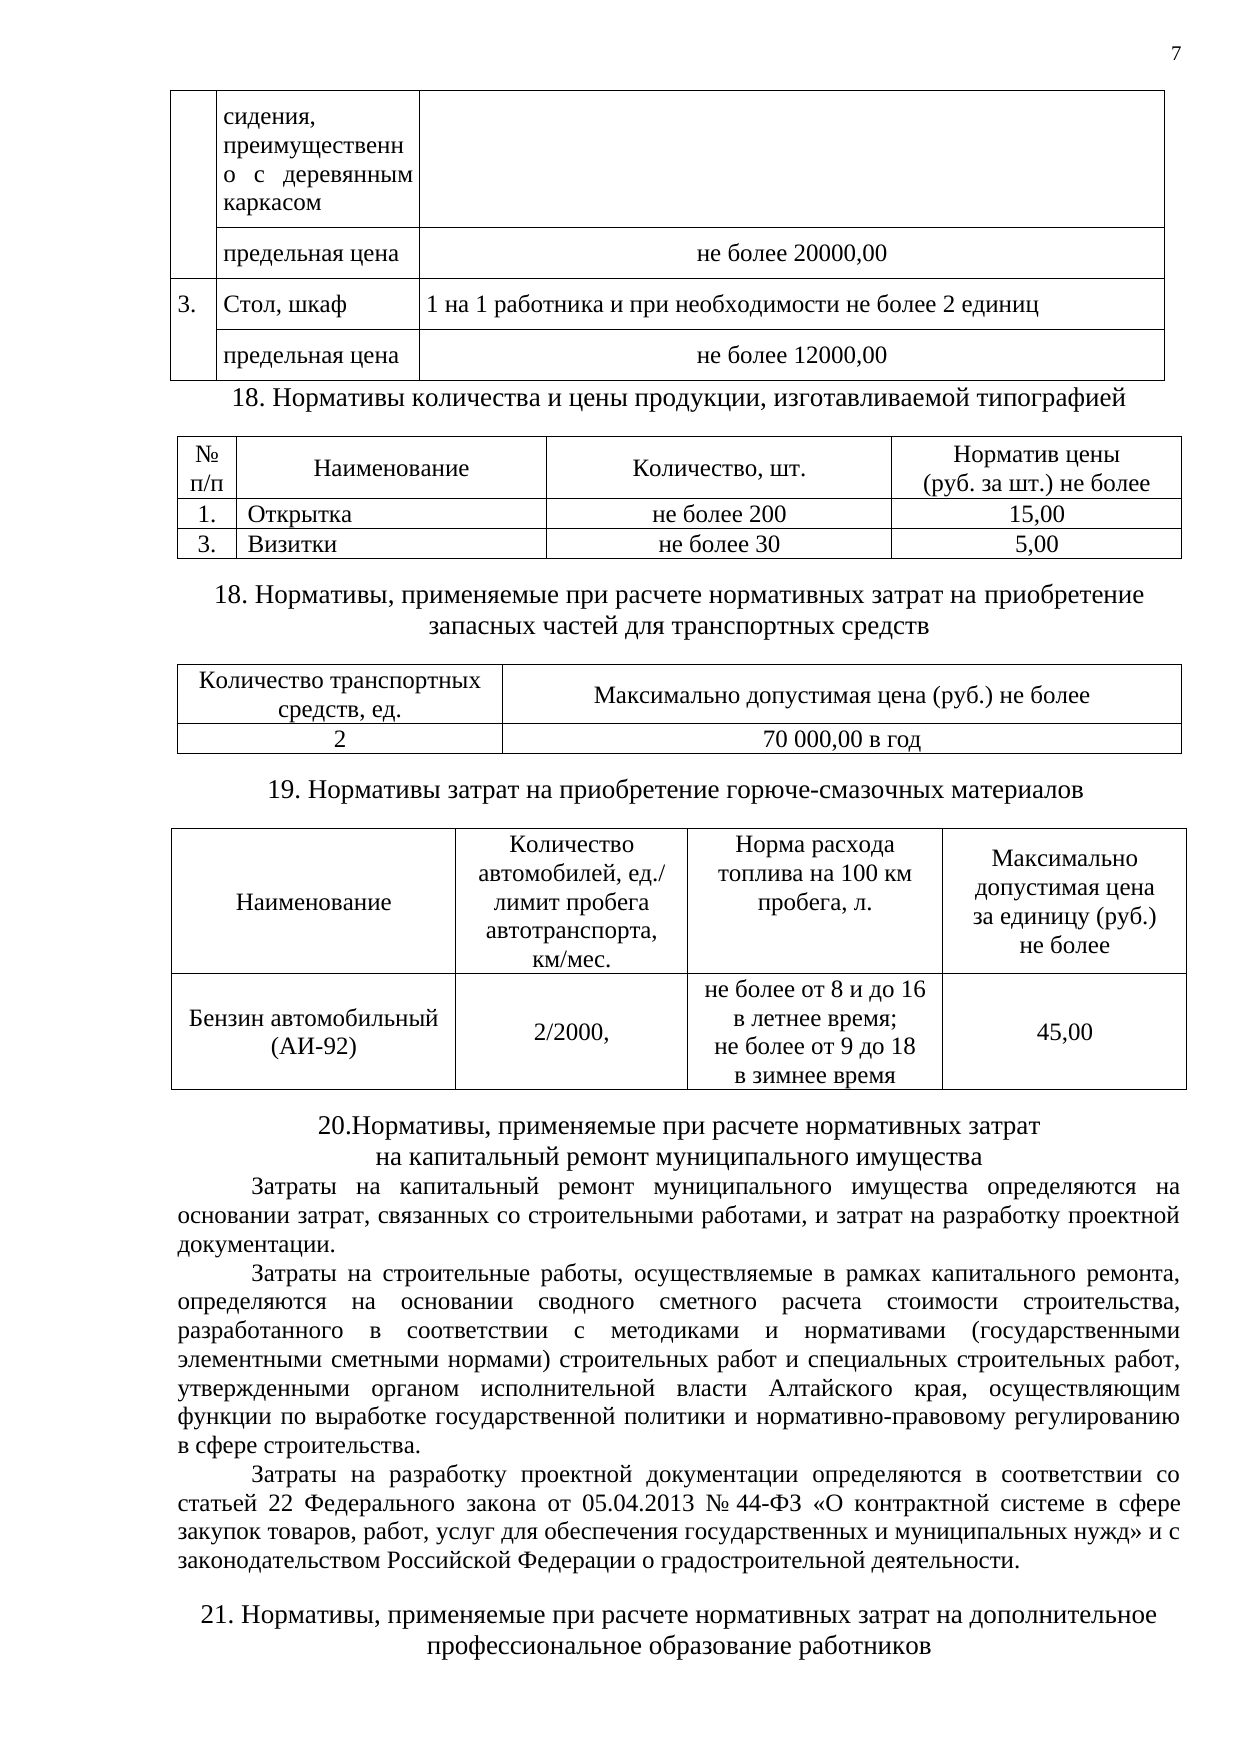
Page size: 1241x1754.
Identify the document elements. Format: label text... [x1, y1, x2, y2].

table_header Наименование [172, 829, 455, 973]
table_cell Визитки [237, 529, 546, 558]
text 19. Нормативы затрат на приобретение горюче-смазочных материалов [177, 773, 1181, 828]
text 18. Нормативы количества и цены продукции, изготавливаемой типографией [177, 381, 1181, 412]
table_cell предельная цена [217, 330, 419, 380]
table_cell не более от 8 и до 16 в летнее время; не более от 9 до 18 в зимнее время [688, 974, 942, 1089]
table_cell 2. [171, 91, 216, 278]
table_cell 1. [178, 499, 236, 528]
table_cell не более 200 [547, 499, 891, 528]
table_cell Открытка [237, 499, 546, 528]
table_cell 2/2000, [456, 974, 687, 1089]
text Затраты на строительные работы, осуществляемые в рамках капитального ремонта, определяются на основании сводного сметного расчета стоимости строительства, разработанного в соответствии с методиками и нормативами (государственными элементными сметными нормами) строительных работ и специальных строительных работ, утвержденными органом исполнительной власти Алтайского края, осуществляющим функции по выработке государственной политики и нормативно-правовому регулированию в сфере строительства. [177, 1258, 1181, 1459]
table_header Максимально допустимая цена за единицу (руб.) не более [943, 829, 1186, 973]
text Затраты на капитальный ремонт муниципального имущества определяются на основании затрат, связанных со строительными работами, и затрат на разработку проектной документации. [177, 1171, 1181, 1258]
table_cell не более 12000,00 [420, 330, 1164, 380]
table_header Количество, шт. [547, 437, 891, 498]
table_header Максимально допустимая цена (руб.) не более [503, 665, 1181, 723]
text 21. Нормативы, применяемые при расчете нормативных затрат на дополнительное [177, 1598, 1181, 1629]
table_cell предельная цена [217, 228, 419, 278]
table_cell Бензин автомобильный (АИ-92) [172, 974, 455, 1089]
table_header Количество автомобилей, ед./ лимит пробега автотранспорта, км/мес. [456, 829, 687, 973]
table_header Норматив цены (руб. за шт.) не более [892, 437, 1181, 498]
text 18. Нормативы, применяемые при расчете нормативных затрат на приобретение [177, 578, 1181, 609]
table_cell 2 [178, 724, 502, 753]
table_cell Стол, шкаф [217, 279, 419, 329]
table_header № п/п [178, 437, 236, 498]
table_cell 45,00 [943, 974, 1186, 1089]
table_cell 3. [178, 529, 236, 558]
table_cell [217, 91, 419, 227]
table_cell 15,00 [892, 499, 1181, 528]
text запасных частей для транспортных средств [177, 609, 1181, 640]
text на капитальный ремонт муниципального имущества [177, 1140, 1181, 1171]
table_header Наименование [237, 437, 546, 498]
text Затраты на разработку проектной документации определяются в соответствии со статьей 22 Федерального закона от 05.04.2013 № 44-ФЗ «О контрактной системе в сфере закупок товаров, работ, услуг для обеспечения государственных и муниципальных нужд» и с законодательством Российской Федерации о градостроительной деятельности. [177, 1459, 1181, 1574]
table_cell не более 30 [547, 529, 891, 558]
text 20.Нормативы, применяемые при расчете нормативных затрат [177, 1109, 1181, 1140]
text профессиональное образование работников [177, 1629, 1181, 1660]
table_cell 1 на 1 работника и при необходимости не более 2 единиц [420, 279, 1164, 329]
table_cell 5,00 [892, 529, 1181, 558]
table_cell 70 000,00 в год [503, 724, 1181, 753]
table_header Количество транспортных средств, ед. [178, 665, 502, 723]
table_cell 3. [171, 279, 216, 380]
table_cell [420, 91, 1164, 227]
table_header Норма расхода топлива на 100 км пробега, л. [688, 829, 942, 973]
table_cell не более 20000,00 [420, 228, 1164, 278]
